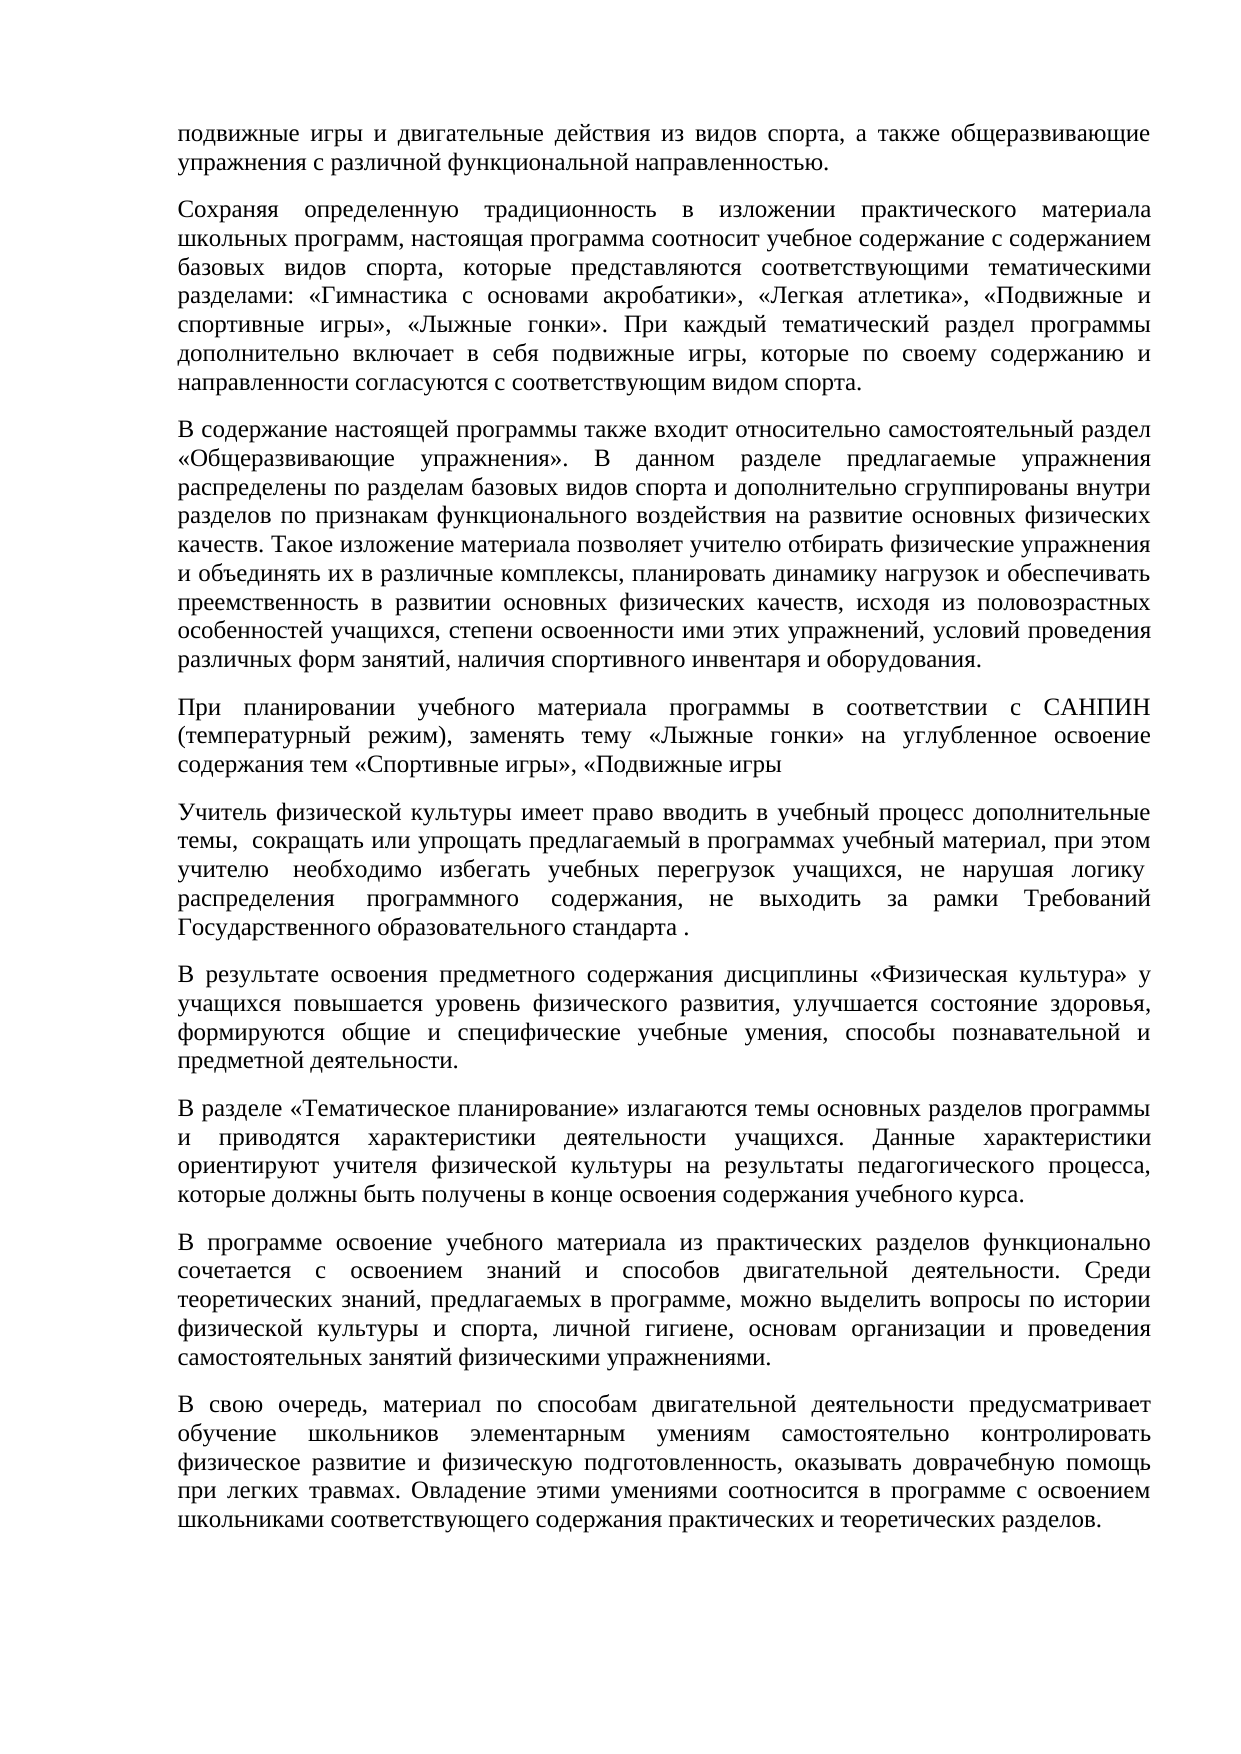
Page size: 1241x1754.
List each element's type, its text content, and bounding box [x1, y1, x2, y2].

text В содержание настоящей программы также входит относительно самостоятельный раздел «Общеразвивающие упражнения». В данном разделе предлагаемые упражнения распределены по разделам базовых видов спорта и дополнительно сгруппированы внутри разделов по признакам функционального воздействия на развитие основных физических качеств. Такое изложение материала позволяет учителю отбирать физические упражнения и объединять их в различные комплексы, планировать динамику нагрузок и обеспечивать преемственность в развитии основных физических качеств, исходя из половозрастных особенностей учащихся, степени освоенности ими этих упражнений, условий проведения различных форм занятий, наличия спортивного инвентаря и оборудования. [177, 414, 1152, 673]
text В результате освоения предметного содержания дисциплины «Физическая культура» у учащихся повышается уровень физического развития, улучшается состояние здоровья, формируются общие и специфические учебные умения, способы познавательной и предметной деятельности. [177, 959, 1152, 1074]
text Сохраняя определенную традиционность в изложении практического материала школьных программ, настоящая программа соотносит учебное содержание с содержанием базовых видов спорта, которые представляются соответствующими тематическими разделами: «Гимнастика с основами акробатики», «Легкая атлетика», «Подвижные и спортивные игры», «Лыжные гонки». При каждый тематический раздел программы дополнительно включает в себя подвижные игры, которые по своему содержанию и направленности согласуются с соответствующим видом спорта. [177, 194, 1152, 396]
text В разделе «Тематическое планирование» излагаются темы основных разделов программы и приводятся характеристики деятельности учащихся. Данные характеристики ориентируют учителя физической культуры на результаты педагогического процесса, которые должны быть получены в конце освоения содержания учебного курса. [177, 1093, 1152, 1208]
text В свою очередь, материал по способам двигательной деятельности предусматривает обучение школьников элементарным умениям самостоятельно контролировать физическое развитие и физическую подготовленность, оказывать доврачебную помощь при легких травмах. Овладение этими умениями соотносится в программе с освоением школьниками соответствующего содержания практических и теоретических разделов. [177, 1389, 1152, 1533]
text Учитель физической культуры имеет право вводить в учебный процесс дополнительные темы, сокращать или упрощать предлагаемый в программах учебный материал, при этом учителю необходимо избегать учебных перегрузок учащихся, не нарушая логику распределения программного содержания, не выходить за рамки Требований Государственного образовательного стандарта . [177, 797, 1152, 941]
text В программе освоение учебного материала из практических разделов функционально сочетается с освоением знаний и способов двигательной деятельности. Среди теоретических знаний, предлагаемых в программе, можно выделить вопросы по истории физической культуры и спорта, личной гигиене, основам организации и проведения самостоятельных занятий физическими упражнениями. [177, 1227, 1152, 1371]
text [177, 118, 1152, 176]
text При планировании учебного материала программы в соответствии с САНПИН (температурный режим), заменять тему «Лыжные гонки» на углубленное освоение содержания тем «Спортивные игры», «Подвижные игры [177, 692, 1152, 778]
